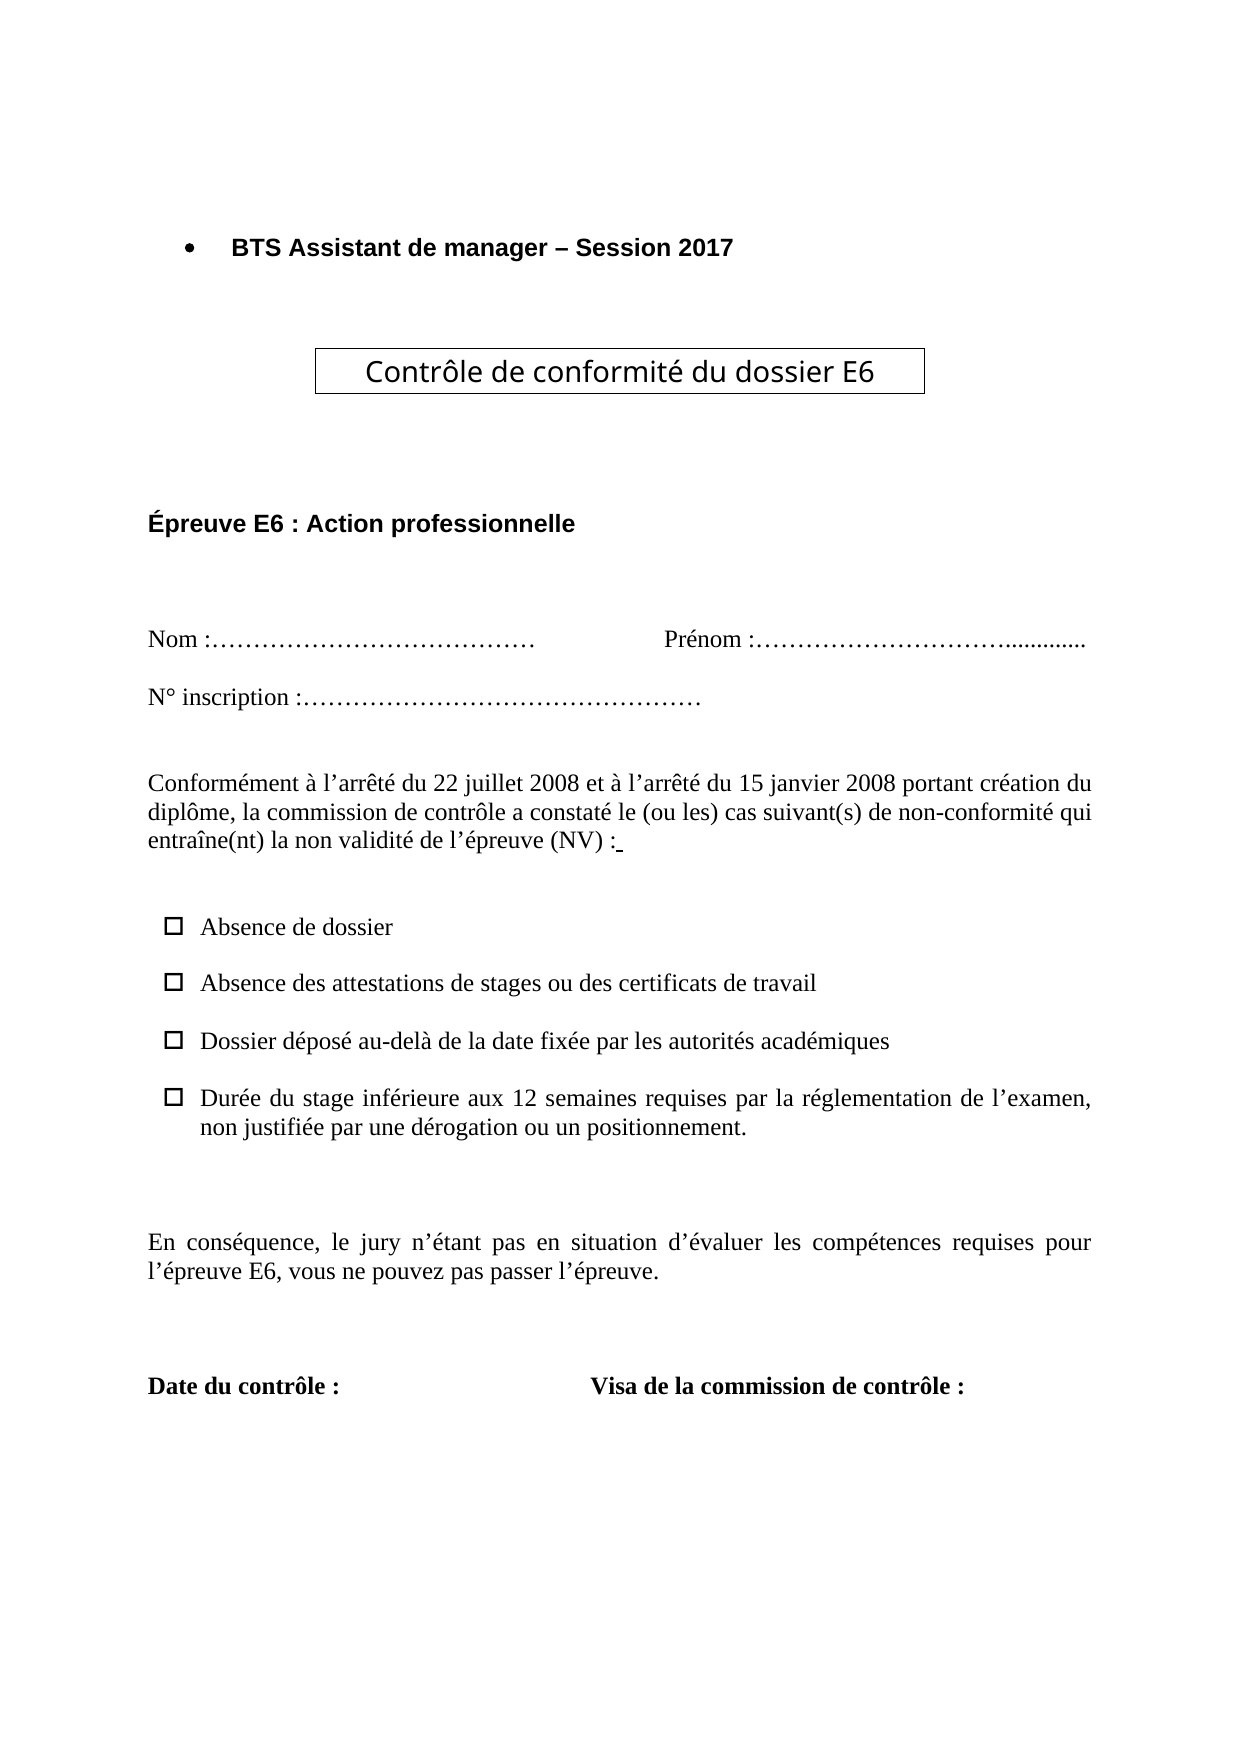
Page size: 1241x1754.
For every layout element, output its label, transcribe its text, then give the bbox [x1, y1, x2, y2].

list Absence des attestations de stages ou des certificats de travail [162, 968, 1093, 997]
list Absence de dossier [162, 912, 1093, 940]
list BTS Assistant de manager – Session 2017 [185, 233, 1093, 262]
text N° inscription :………………………………………… [148, 682, 1093, 710]
text Épreuve E6 : Action professionnelle [148, 509, 1093, 538]
list Dossier déposé au-delà de la date fixée par les autorités académiques [162, 1026, 1093, 1055]
text Contrôle de conformité du dossier E6 [316, 349, 924, 393]
text Nom :………………………………… Prénom :…………………………............. [148, 624, 1093, 653]
text Conformément à l’arrêté du 22 juillet 2008 et à l’arrêté du 15 janvier 2008 portant création du diplôme, la commission de contrôle a constaté le (ou les) cas suivant(s) de non-conformité qui entraîne(nt) la non validité de l’épreuve (NV) : [148, 768, 1093, 854]
text Date du contrôle : Visa de la commission de contrôle : [148, 1371, 1093, 1400]
text En conséquence, le jury n’étant pas en situation d’évaluer les compétences requises pour l’épreuve E6, vous ne pouvez pas passer l’épreuve. [148, 1227, 1093, 1285]
list Durée du stage inférieure aux 12 semaines requises par la réglementation de l’examen, non justifiée par une dérogation ou un positionnement. [162, 1083, 1093, 1141]
